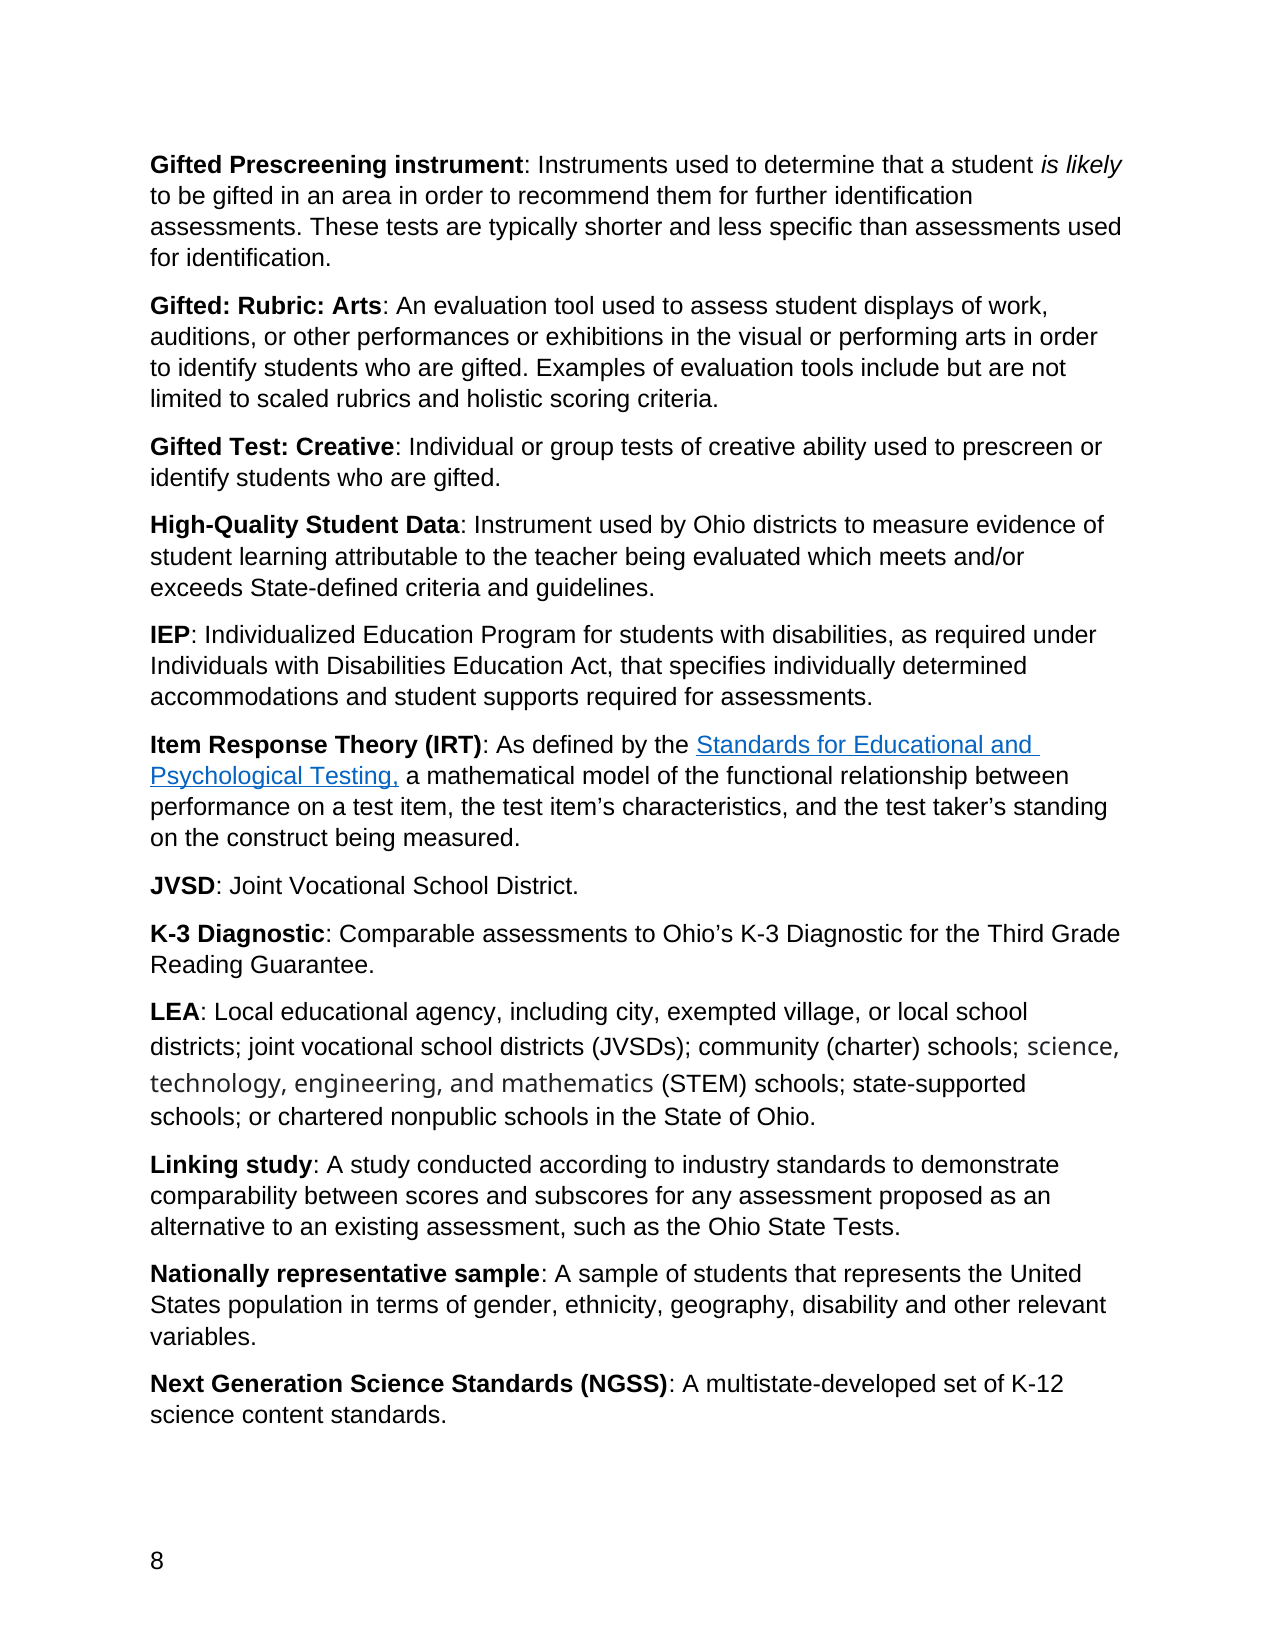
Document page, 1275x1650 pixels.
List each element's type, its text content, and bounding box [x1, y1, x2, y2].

text JVSD: Joint Vocational School District. [150, 871, 1125, 899]
text Item Response Theory (IRT): As defined by the Standards for Educational and Psychological Testing, a mathematical model of the functional relationship between performance on a test item, the test item’s characteristics, and the test taker’s standing on the construct being measured. [150, 730, 1125, 852]
text K-3 Diagnostic: Comparable assessments to Ohio’s K-3 Diagnostic for the Third Grade Reading Guarantee. [150, 918, 1125, 978]
text Gifted Test: Creative: Individual or group tests of creative ability used to prescreen or identify students who are gifted. [150, 432, 1125, 491]
text Linking study: A study conducted according to industry standards to demonstrate comparability between scores and subscores for any assessment proposed as an alternative to an existing assessment, such as the Ohio State Tests. [150, 1149, 1125, 1240]
text IEP: Individualized Education Program for students with disabilities, as required under Individuals with Disabilities Education Act, that specifies individually determined accommodations and student supports required for assessments. [150, 620, 1125, 711]
text Next Generation Science Standards (NGSS): A multistate-developed set of K-12 science content standards. [150, 1369, 1125, 1429]
text Gifted: Rubric: Arts: An evaluation tool used to assess student displays of work, auditions, or other performances or exhibitions in the visual or performing arts in order to identify students who are gifted. Examples of evaluation tools include but are not limited to scaled rubrics and holistic scoring criteria. [150, 291, 1125, 413]
text Gifted Prescreening instrument: Instruments used to determine that a student is likely to be gifted in an area in order to recommend them for further identification assessments. These tests are typically shorter and less specific than assessments used for identification. [150, 150, 1125, 272]
text High-Quality Student Data: Instrument used by Ohio districts to measure evidence of student learning attributable to the teacher being evaluated which meets and/or exceeds State-defined criteria and guidelines. [150, 510, 1125, 601]
text Nationally representative sample: A sample of students that represents the United States population in terms of gender, ethnicity, geography, disability and other relevant variables. [150, 1259, 1125, 1350]
text LEA: Local educational agency, including city, exempted village, or local school districts; joint vocational school districts (JVSDs); community (charter) schools; science, technology, engineering, and mathematics (STEM) schools; state-supported schools; or chartered nonpublic schools in the State of Ohio. [150, 997, 1125, 1131]
